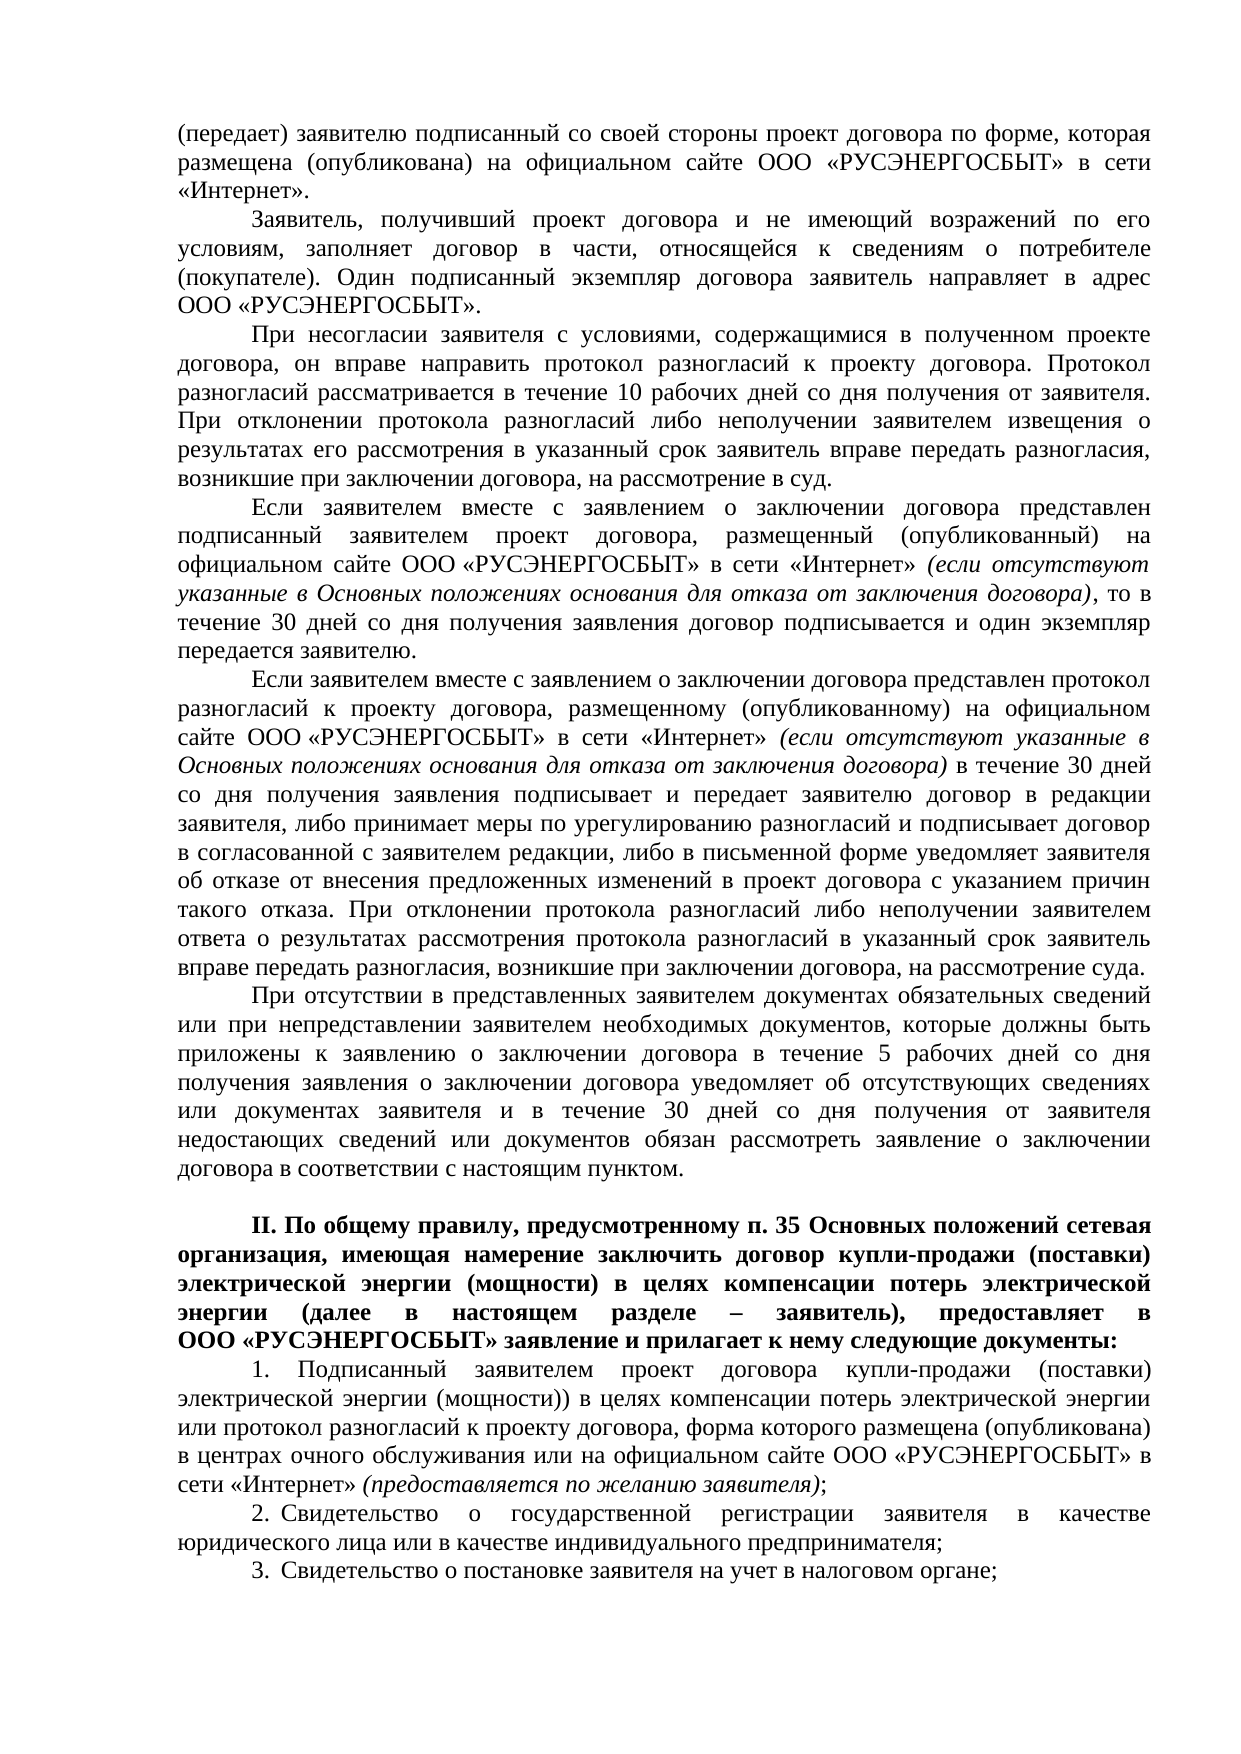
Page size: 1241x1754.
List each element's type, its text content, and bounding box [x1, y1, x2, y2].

text 1. Подписанный заявителем проект договора купли-продажи (поставки) электрической энергии (мощности)) в целях компенсации потерь электрической энергии или протокол разногласий к проекту договора, форма которого размещена (опубликована) в центрах очного обслуживания или на официальном сайте ООО «РУСЭНЕРГОСБЫТ» в сети «Интернет» (предоставляется по желанию заявителя); [177, 1354, 1152, 1498]
list Свидетельство о государственной регистрации заявителя в качестве юридического лица или в качестве индивидуального предпринимателя; [177, 1498, 1152, 1556]
text При отсутствии в представленных заявителем документах обязательных сведений или при непредставлении заявителем необходимых документов, которые должны быть приложены к заявлению о заключении договора в течение 5 рабочих дней со дня получения заявления о заключении договора уведомляет об отсутствующих сведениях или документах заявителя и в течение 30 дней со дня получения от заявителя недостающих сведений или документов обязан рассмотреть заявление о заключении договора в соответствии с настоящим пунктом. [177, 981, 1152, 1182]
text Если заявителем вместе с заявлением о заключении договора представлен протокол разногласий к проекту договора, размещенному (опубликованному) на официальном сайте ООО «РУСЭНЕРГОСБЫТ» в сети «Интернет» (если отсутствуют указанные в Основных положениях основания для отказа от заключения договора) в течение 30 дней со дня получения заявления подписывает и передает заявителю договор в редакции заявителя, либо принимает меры по урегулированию разногласий и подписывает договор в согласованной с заявителем редакции, либо в письменной форме уведомляет заявителя об отказе от внесения предложенных изменений в проект договора с указанием причин такого отказа. При отклонении протокола разногласий либо неполучении заявителем ответа о результатах рассмотрения протокола разногласий в указанный срок заявитель вправе передать разногласия, возникшие при заключении договора, на рассмотрение суда. [177, 664, 1152, 981]
text При несогласии заявителя с условиями, содержащимися в полученном проекте договора, он вправе направить протокол разногласий к проекту договора. Протокол разногласий рассматривается в течение 10 рабочих дней со дня получения от заявителя. При отклонении протокола разногласий либо неполучении заявителем извещения о результатах его рассмотрения в указанный срок заявитель вправе передать разногласия, возникшие при заключении договора, на рассмотрение в суд. [177, 319, 1152, 492]
list Свидетельство о постановке заявителя на учет в налоговом органе; [177, 1556, 1152, 1584]
text Заявитель, получивший проект договора и не имеющий возражений по его условиям, заполняет договор в части, относящейся к сведениям о потребителе (покупателе). Один подписанный экземпляр договора заявитель направляет в адрес ООО «РУСЭНЕРГОСБЫТ». [177, 204, 1152, 319]
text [177, 118, 1152, 204]
text Если заявителем вместе с заявлением о заключении договора представлен подписанный заявителем проект договора, размещенный (опубликованный) на официальном сайте ООО «РУСЭНЕРГОСБЫТ» в сети «Интернет» (если отсутствуют указанные в Основных положениях основания для отказа от заключения договора), то в течение 30 дней со дня получения заявления договор подписывается и один экземпляр передается заявителю. [177, 492, 1152, 664]
text II. По общему правилу, предусмотренному п. 35 Основных положений сетевая организация, имеющая намерение заключить договор купли-продажи (поставки) электрической энергии (мощности) в целях компенсации потерь электрической энергии (далее в настоящем разделе – заявитель), предоставляет в ООО «РУСЭНЕРГОСБЫТ» заявление и прилагает к нему следующие документы: [177, 1211, 1152, 1354]
